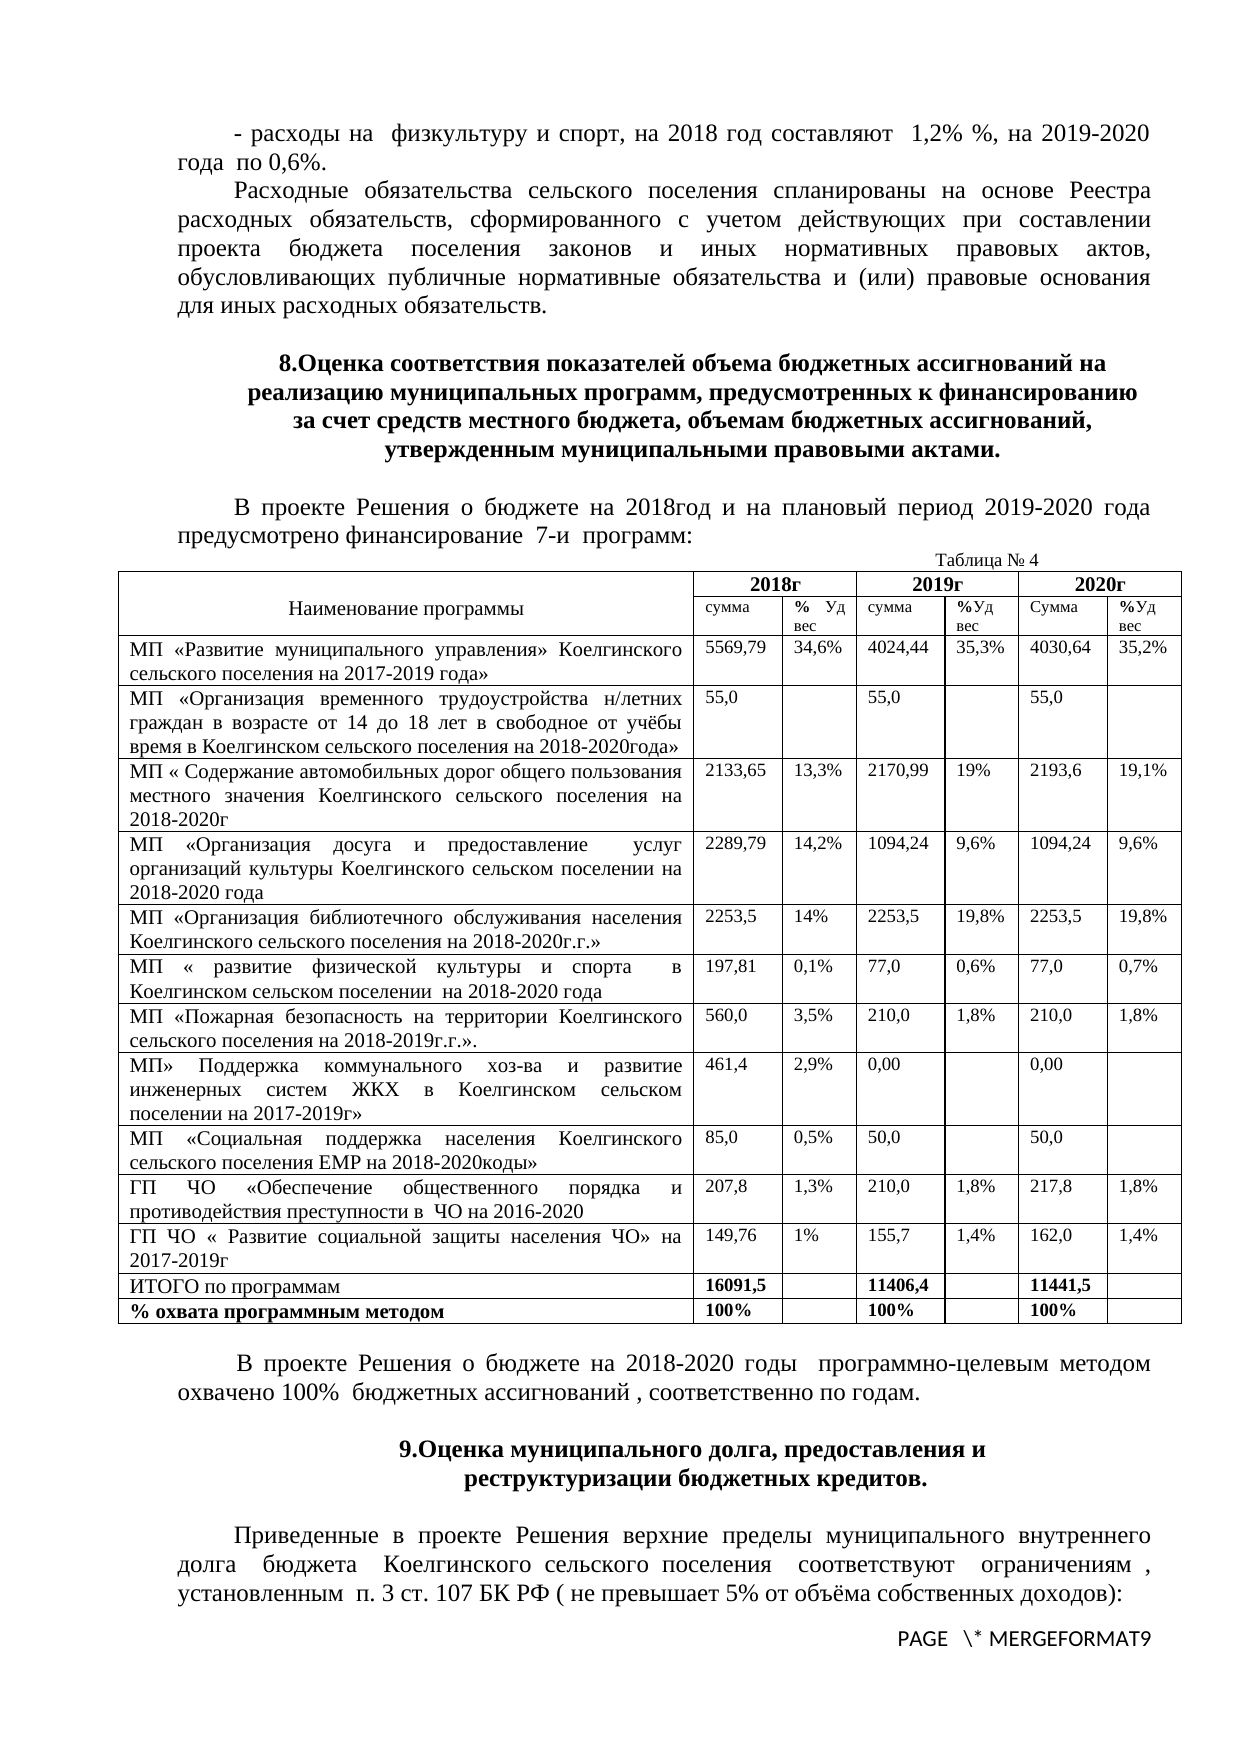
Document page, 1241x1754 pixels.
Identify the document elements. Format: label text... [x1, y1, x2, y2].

table_cell 2193,6 [1019, 759, 1107, 831]
table_cell 149,76 [694, 1224, 782, 1272]
table_cell 4030,64 [1019, 636, 1107, 684]
table_cell 100% [857, 1299, 944, 1323]
table_cell 1094,24 [857, 832, 944, 904]
table_cell [946, 1274, 1018, 1298]
table_header 2020г [1019, 572, 1181, 596]
table_cell 77,0 [1019, 955, 1107, 1003]
table_cell МП «Социальная поддержка населения Коелгинского сельского поселения ЕМР на 2018-2020коды» [119, 1126, 693, 1174]
table_cell 0,5% [783, 1126, 856, 1174]
table_cell [783, 1274, 856, 1298]
table_cell 19,1% [1108, 759, 1181, 831]
table_cell 34,6% [783, 636, 856, 684]
table_cell 1,3% [783, 1175, 856, 1223]
table_cell 0,6% [946, 955, 1018, 1003]
table_cell 0,00 [857, 1053, 944, 1125]
table_cell 2253,5 [694, 905, 782, 953]
table_cell 1,4% [946, 1224, 1018, 1272]
table_cell 0,00 [1019, 1053, 1107, 1125]
table_cell [1108, 1053, 1181, 1125]
table_cell МП «Организация досуга и предоставление услуг организаций культуры Коелгинского сельском поселении на 2018-2020 года [119, 832, 693, 904]
table_cell МП « развитие физической культуры и спорта в Коелгинском сельском поселении на 2018-2020 года [119, 955, 693, 1003]
table_cell 217,8 [1019, 1175, 1107, 1223]
table_cell 461,4 [694, 1053, 782, 1125]
table_cell МП» Поддержка коммунального хоз-ва и развитие инженерных систем ЖКХ в Коелгинском сельском поселении на 2017-2019г» [119, 1053, 693, 1125]
table_cell [783, 1299, 856, 1323]
table_cell 1% [783, 1224, 856, 1272]
table_cell [946, 1299, 1018, 1323]
table_cell % Уд вес [783, 597, 856, 635]
table_cell 155,7 [857, 1224, 944, 1272]
table_cell Сумма [1019, 597, 1107, 635]
table_cell 19,8% [946, 905, 1018, 953]
table_cell 50,0 [1019, 1126, 1107, 1174]
table_cell 2,9% [783, 1053, 856, 1125]
table_cell 100% [694, 1299, 782, 1323]
table_cell 1,8% [946, 1004, 1018, 1052]
table_header 2018г [694, 572, 856, 596]
table_cell 2170,99 [857, 759, 944, 831]
table_cell ГП ЧО « Развитие социальной защиты населения ЧО» на 2017-2019г [119, 1224, 693, 1272]
table_cell 19,8% [1108, 905, 1181, 953]
table_cell 85,0 [694, 1126, 782, 1174]
table_cell %Уд вес [946, 597, 1018, 635]
table_cell 210,0 [857, 1004, 944, 1052]
table_cell [1108, 1126, 1181, 1174]
table_cell 19% [946, 759, 1018, 831]
table_cell сумма [857, 597, 944, 635]
table_cell 207,8 [694, 1175, 782, 1223]
text В проекте Решения о бюджете на 2018-2020 годы программно-целевым методом охвачено 100% бюджетных ассигнований , соответственно по годам. [177, 1348, 1152, 1405]
table_cell 210,0 [857, 1175, 944, 1223]
table_header Наименование программы [119, 572, 693, 635]
table_cell 14% [783, 905, 856, 953]
table_cell 1,8% [1108, 1175, 1181, 1223]
table_cell 9,6% [946, 832, 1018, 904]
text Расходные обязательства сельского поселения спланированы на основе Реестра расходных обязательств, сформированного с учетом действующих при составлении проекта бюджета поселения законов и иных нормативных правовых актов, обусловливающих публичные нормативные обязательства и (или) правовые основания для иных расходных обязательств. [177, 176, 1152, 319]
text Таблица № 4 [177, 549, 1152, 571]
text 9.Оценка муниципального долга, предоставления и [233, 1434, 1152, 1463]
table_cell 16091,5 [694, 1274, 782, 1298]
table_cell 2289,79 [694, 832, 782, 904]
table_cell 5569,79 [694, 636, 782, 684]
table_cell 55,0 [694, 686, 782, 758]
table_cell 55,0 [857, 686, 944, 758]
table_cell [1108, 1274, 1181, 1298]
table_cell 11406,4 [857, 1274, 944, 1298]
table_cell 100% [1019, 1299, 1107, 1323]
table_cell ИТОГО по программам [119, 1274, 693, 1298]
table_cell МП «Пожарная безопасность на территории Коелгинского сельского поселения на 2018-2019г.г.». [119, 1004, 693, 1052]
table_cell МП «Организация библиотечного обслуживания населения Коелгинского сельского поселения на 2018-2020г.г.» [119, 905, 693, 953]
table_cell [946, 686, 1018, 758]
table_cell 11441,5 [1019, 1274, 1107, 1298]
table_cell 3,5% [783, 1004, 856, 1052]
table_cell [1108, 686, 1181, 758]
table_cell 13,3% [783, 759, 856, 831]
table_cell 55,0 [1019, 686, 1107, 758]
table_cell сумма [694, 597, 782, 635]
table_cell 560,0 [694, 1004, 782, 1052]
table_cell [946, 1053, 1018, 1125]
table_cell ГП ЧО «Обеспечение общественного порядка и противодействия преступности в ЧО на 2016-2020 [119, 1175, 693, 1223]
table_cell [946, 1126, 1018, 1174]
table_cell МП «Развитие муниципального управления» Коелгинского сельского поселения на 2017-2019 года» [119, 636, 693, 684]
table_cell %Уд вес [1108, 597, 1181, 635]
table_cell [783, 686, 856, 758]
table_cell 210,0 [1019, 1004, 1107, 1052]
text Приведенные в проекте Решения верхние пределы муниципального внутреннего долга бюджета Коелгинского сельского поселения соответствуют ограничениям , установленным п. 3 ст. 107 БК РФ ( не превышает 5% от объёма собственных доходов): [177, 1520, 1152, 1607]
table_cell 1,4% [1108, 1224, 1181, 1272]
table_cell 0,7% [1108, 955, 1181, 1003]
text В проекте Решения о бюджете на 2018год и на плановый период 2019-2020 года предусмотрено финансирование 7-и программ: [177, 492, 1152, 549]
table_cell 14,2% [783, 832, 856, 904]
table_cell 4024,44 [857, 636, 944, 684]
table_cell 1,8% [946, 1175, 1018, 1223]
table_cell 35,3% [946, 636, 1018, 684]
table_cell 2133,65 [694, 759, 782, 831]
table_cell 1,8% [1108, 1004, 1181, 1052]
table_cell % охвата программным методом [119, 1299, 693, 1323]
text - расходы на физкультуру и спорт, на 2018 год составляют 1,2% %, на 2019-2020 года по 0,6%. [177, 118, 1152, 176]
table_cell 197,81 [694, 955, 782, 1003]
table_cell 77,0 [857, 955, 944, 1003]
table_cell 0,1% [783, 955, 856, 1003]
table_cell [1108, 1299, 1181, 1323]
table_cell 162,0 [1019, 1224, 1107, 1272]
table_cell 2253,5 [857, 905, 944, 953]
text реструктуризации бюджетных кредитов. [233, 1463, 1152, 1492]
table_cell 9,6% [1108, 832, 1181, 904]
table_cell 1094,24 [1019, 832, 1107, 904]
text 8.Оценка соответствия показателей объема бюджетных ассигнований на реализацию муниципальных программ, предусмотренных к финансированию за счет средств местного бюджета, объемам бюджетных ассигнований, утвержденным муниципальными правовыми актами. [233, 348, 1152, 463]
table_cell МП « Содержание автомобильных дорог общего пользования местного значения Коелгинского сельского поселения на 2018-2020г [119, 759, 693, 831]
table_cell 50,0 [857, 1126, 944, 1174]
table_cell 35,2% [1108, 636, 1181, 684]
table_cell МП «Организация временного трудоустройства н/летних граждан в возрасте от 14 до 18 лет в свободное от учёбы время в Коелгинском сельского поселения на 2018-2020года» [119, 686, 693, 758]
table_header 2019г [857, 572, 1018, 596]
table_cell 2253,5 [1019, 905, 1107, 953]
